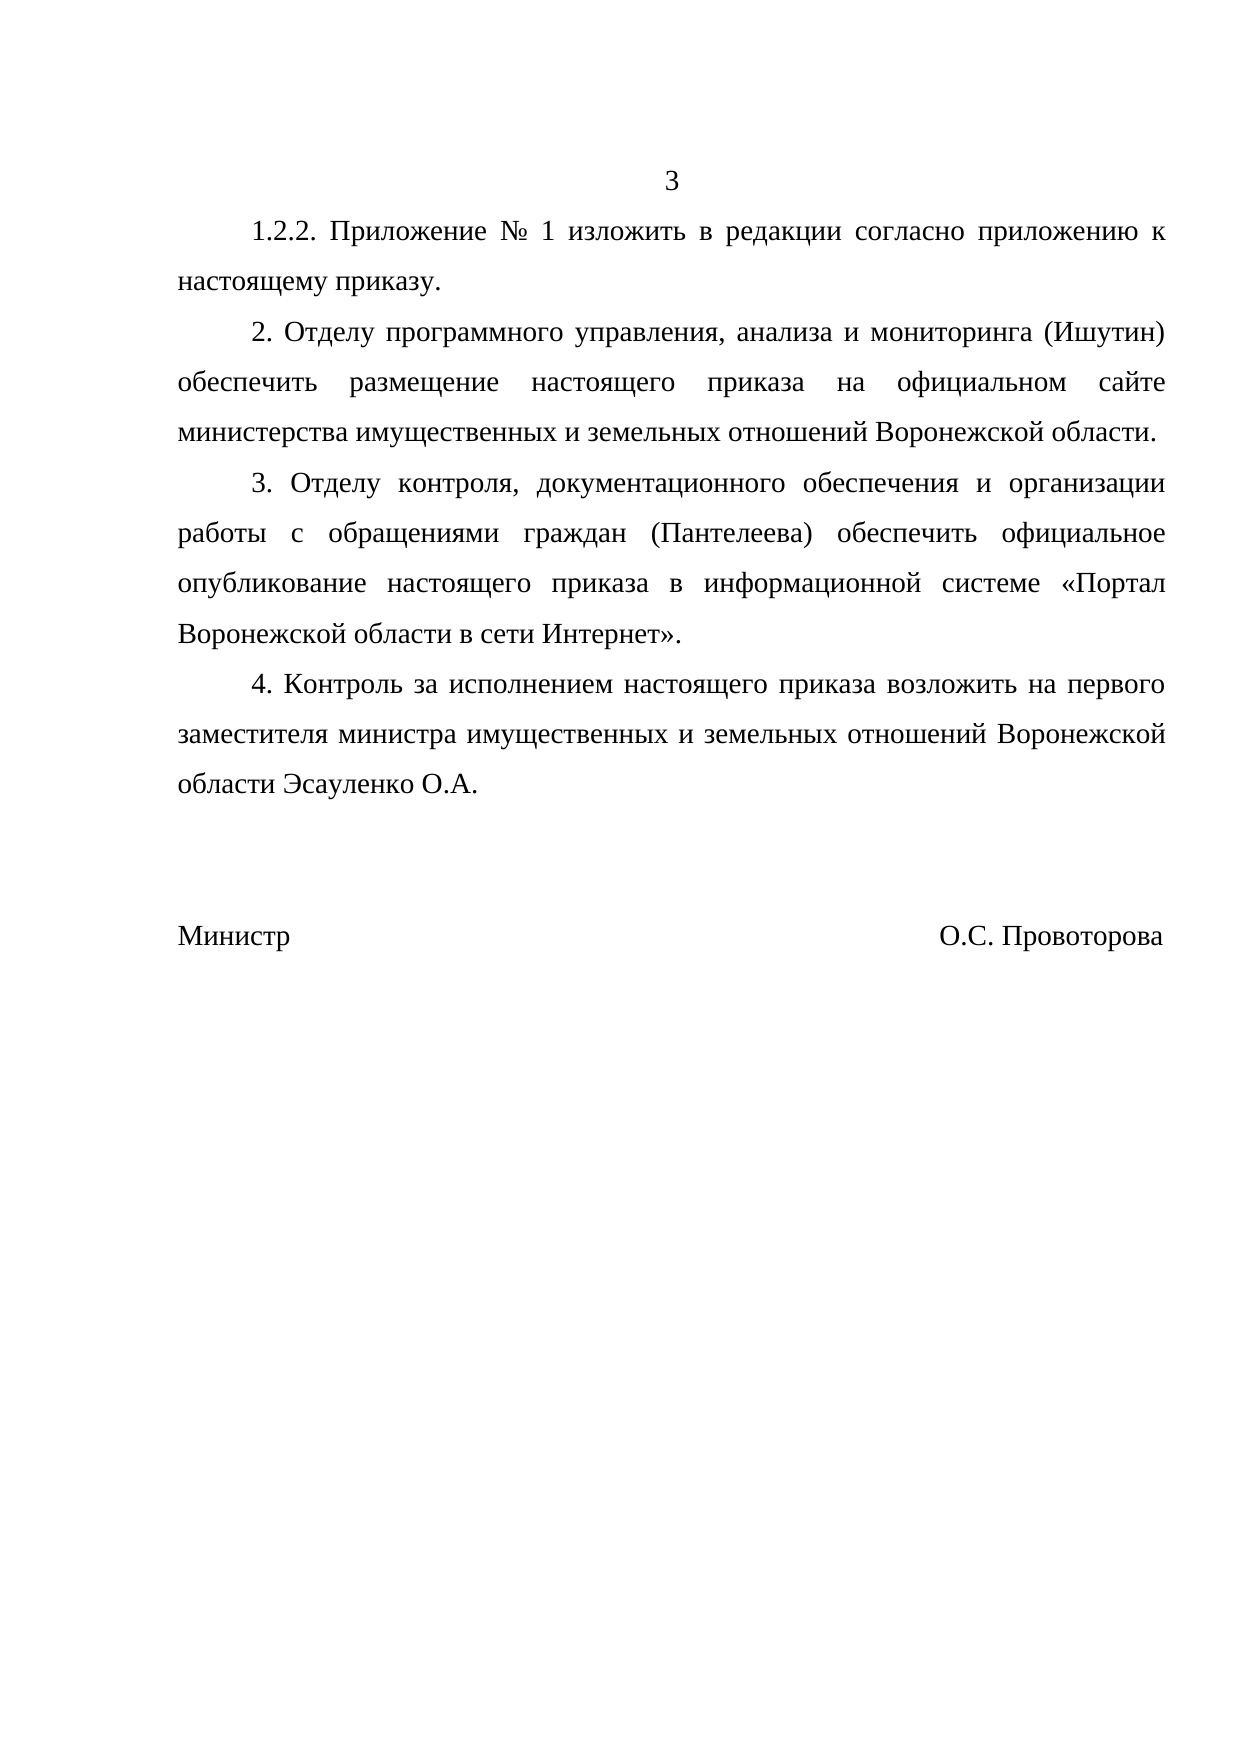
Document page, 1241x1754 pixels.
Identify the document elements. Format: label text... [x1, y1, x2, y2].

text 2. Отделу программного управления, анализа и мониторинга (Ишутин) обеспечить размещение настоящего приказа на официальном сайте министерства имущественных и земельных отношений Воронежской области. [177, 314, 1167, 448]
text 4. Контроль за исполнением настоящего приказа возложить на первого заместителя министра имущественных и земельных отношений Воронежской области Эсауленко О.А. [177, 666, 1167, 800]
text 1.2.2. Приложение № 1 изложить в редакции согласно приложению к настоящему приказу. [177, 213, 1167, 297]
text Министр О.С. Провоторова [177, 918, 1167, 951]
text 3. Отделу контроля, документационного обеспечения и организации работы с обращениями граждан (Пантелеева) обеспечить официальное опубликование настоящего приказа в информационной системе «Портал Воронежской области в сети Интернет». [177, 465, 1167, 649]
text 3 [177, 163, 1167, 196]
